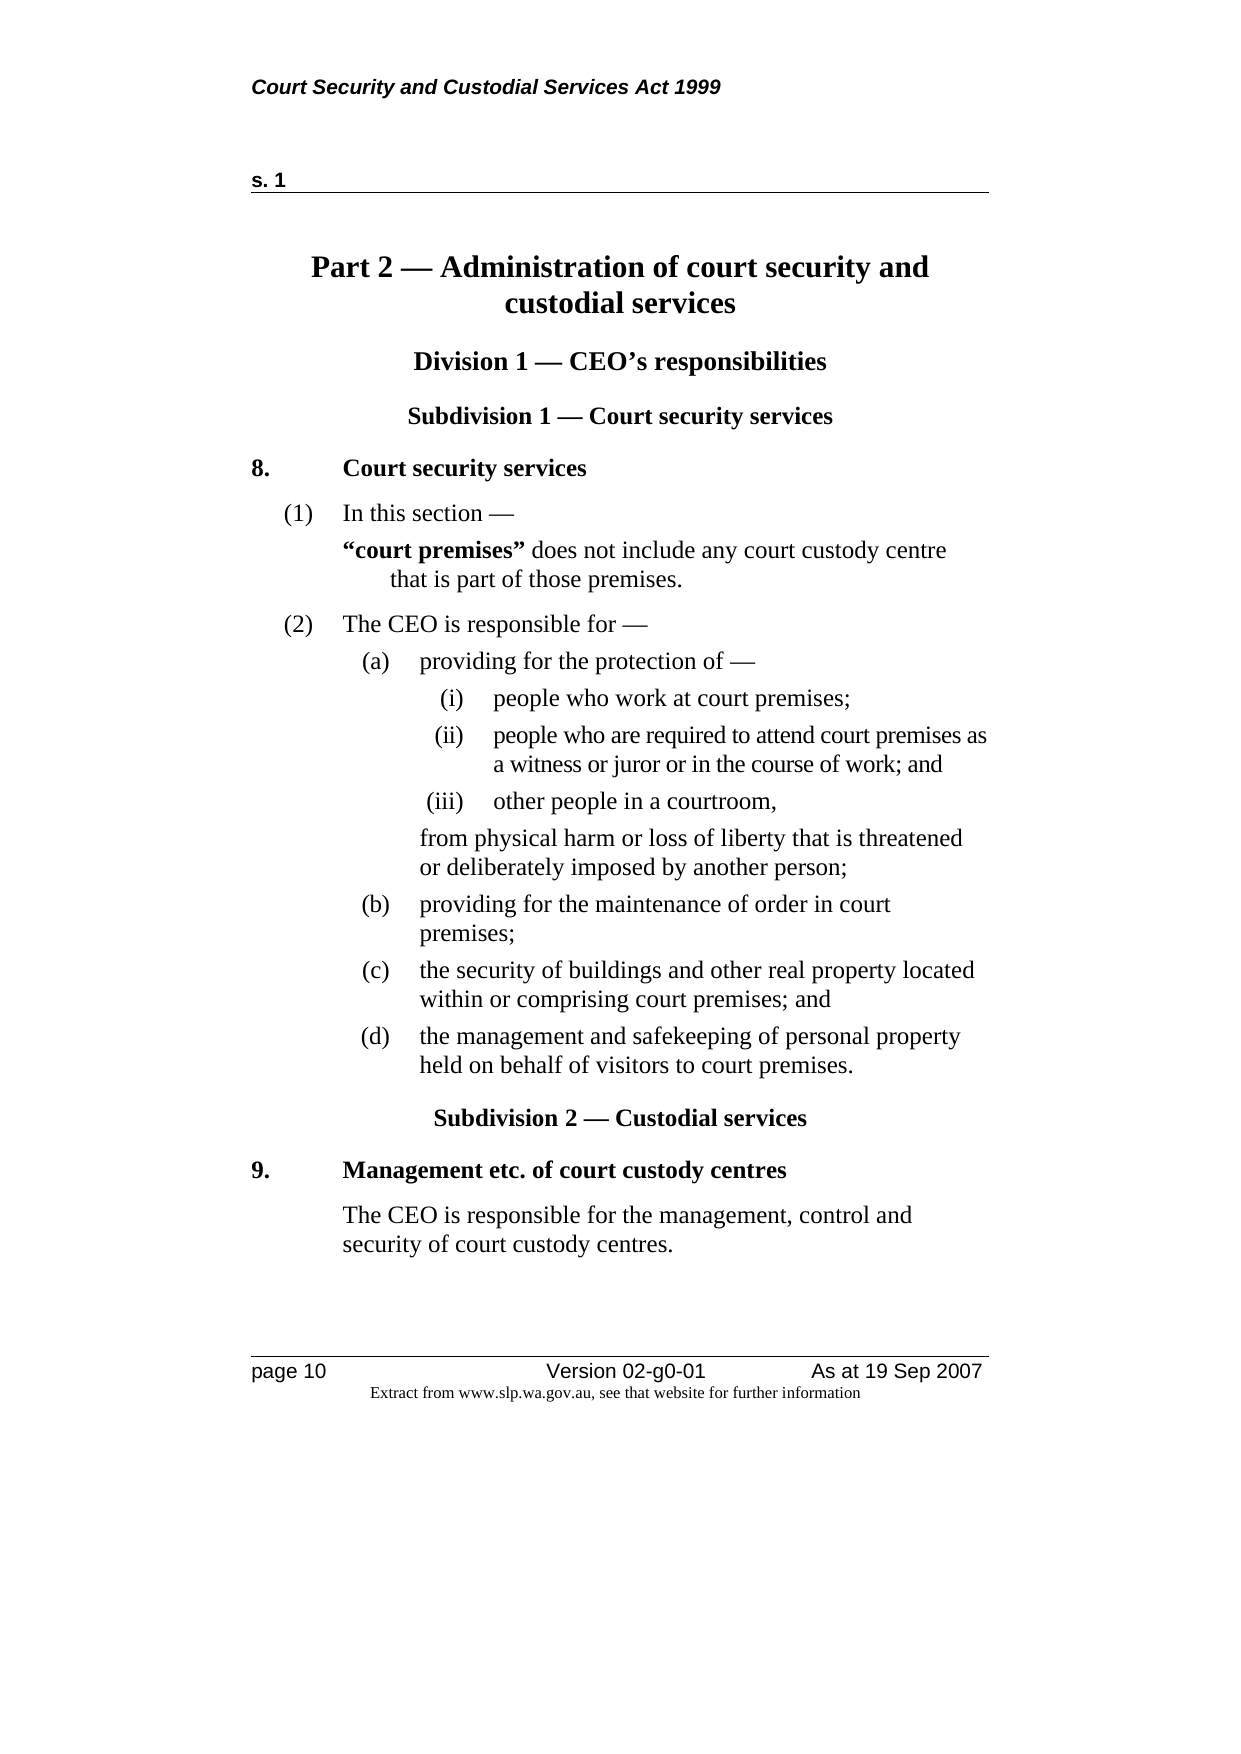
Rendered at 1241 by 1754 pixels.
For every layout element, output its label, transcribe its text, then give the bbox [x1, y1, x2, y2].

subtitle 8. Court security services [251, 453, 989, 481]
subtitle Part 2 — Administration of court security and custodial services [251, 248, 989, 320]
text “court premises” does not include any court custody centre that is part of those premises. [251, 535, 989, 593]
text (iii) other people in a courtroom, [251, 786, 989, 815]
text (b) providing for the maintenance of order in court premises; [251, 889, 989, 947]
text (2) The CEO is responsible for — [251, 609, 989, 638]
text from physical harm or loss of liberty that is threatened or deliberately imposed by another person; [251, 823, 989, 881]
subtitle 9. Management etc. of court custody centres [251, 1155, 989, 1184]
text (i) people who work at court premises; [251, 683, 989, 712]
subtitle Subdivision 1 — Court security services [251, 401, 989, 430]
text (ii) people who are required to attend court premises as a witness or juror or in the course of work; and [251, 721, 989, 778]
text The CEO is responsible for the management, control and security of court custody centres. [251, 1201, 989, 1258]
subtitle Division 1 — CEO’s responsibilities [251, 345, 989, 376]
text (1) In this section — [251, 498, 989, 527]
text (a) providing for the protection of — [251, 646, 989, 675]
subtitle Subdivision 2 — Custodial services [251, 1103, 989, 1132]
text (c) the security of buildings and other real property located within or comprising court premises; and [251, 955, 989, 1013]
text (d) the management and safekeeping of personal property held on behalf of visitors to court premises. [251, 1021, 989, 1078]
